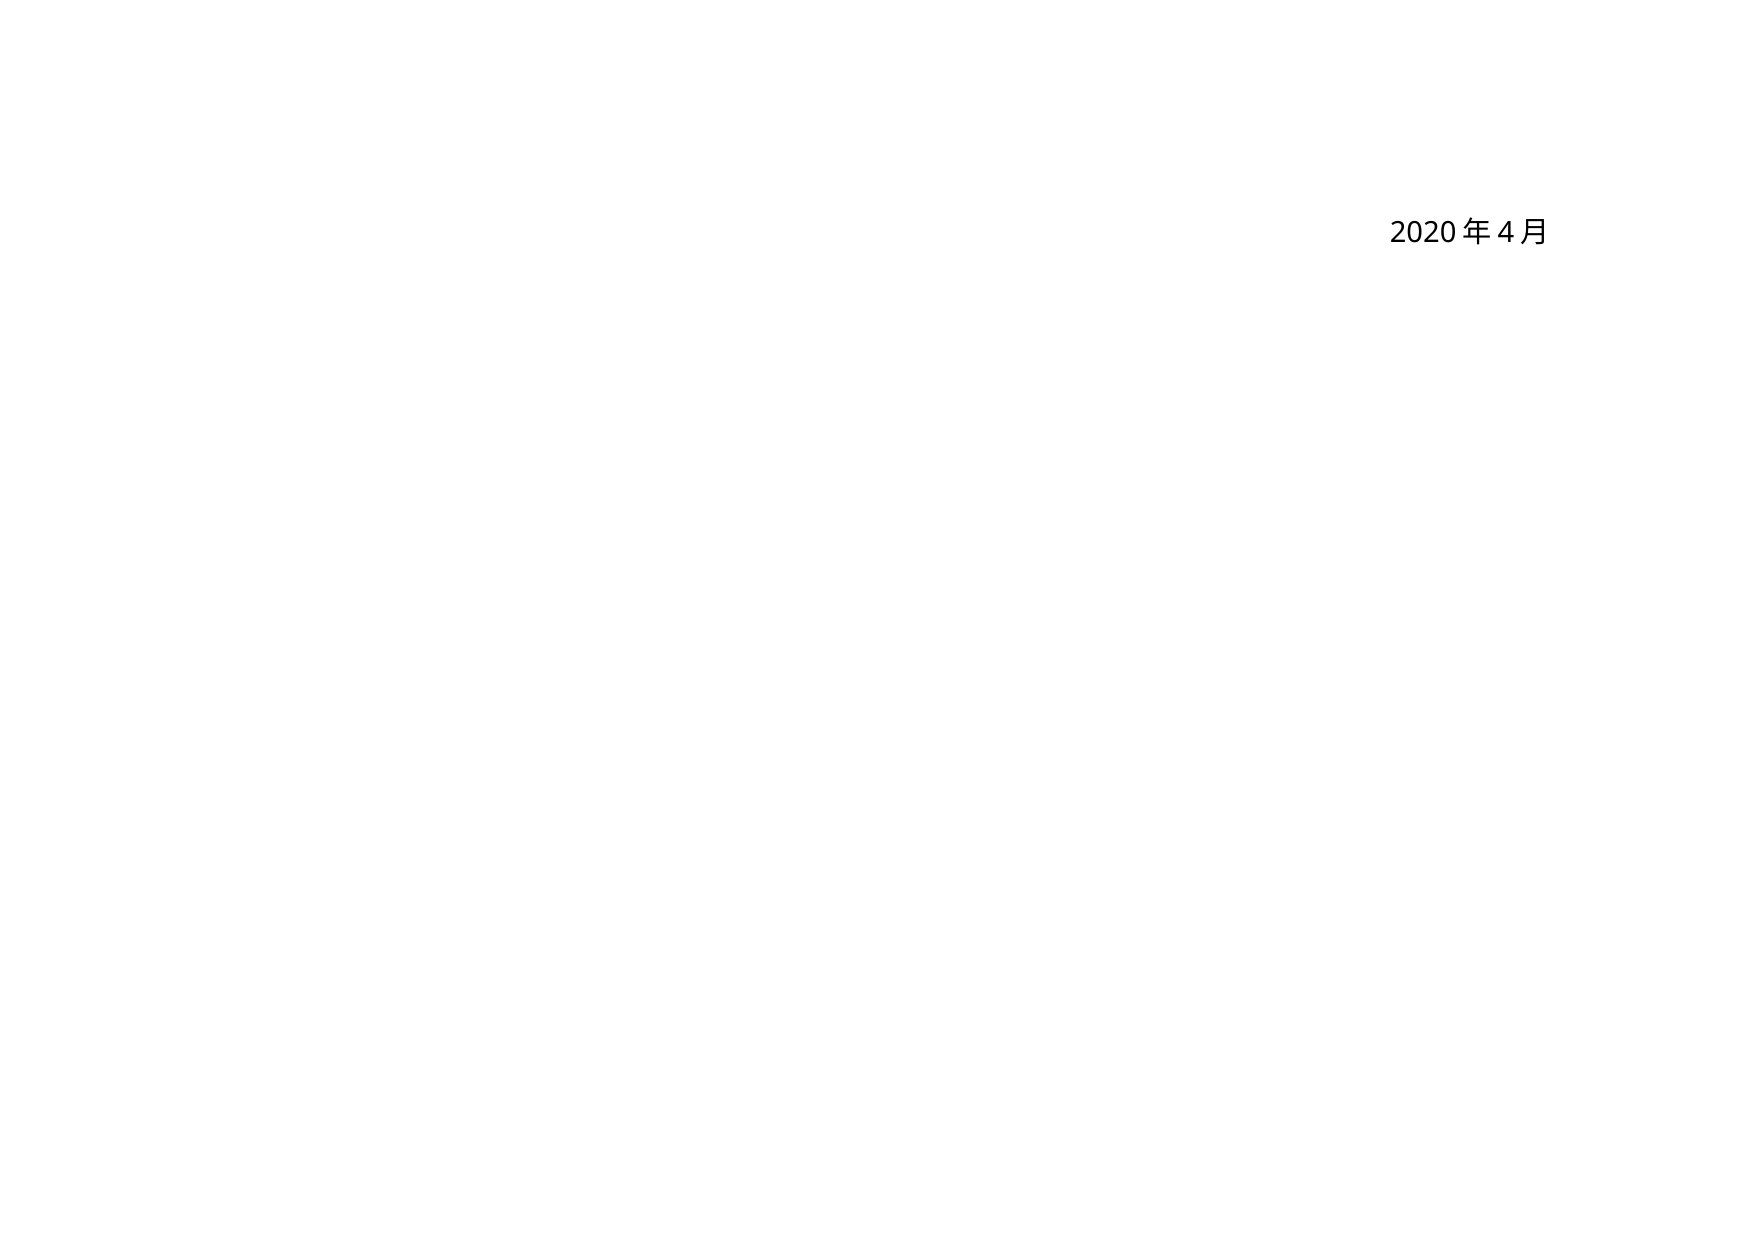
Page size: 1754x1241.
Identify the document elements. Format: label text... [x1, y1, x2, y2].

text 2020年4月 [150, 198, 1604, 263]
